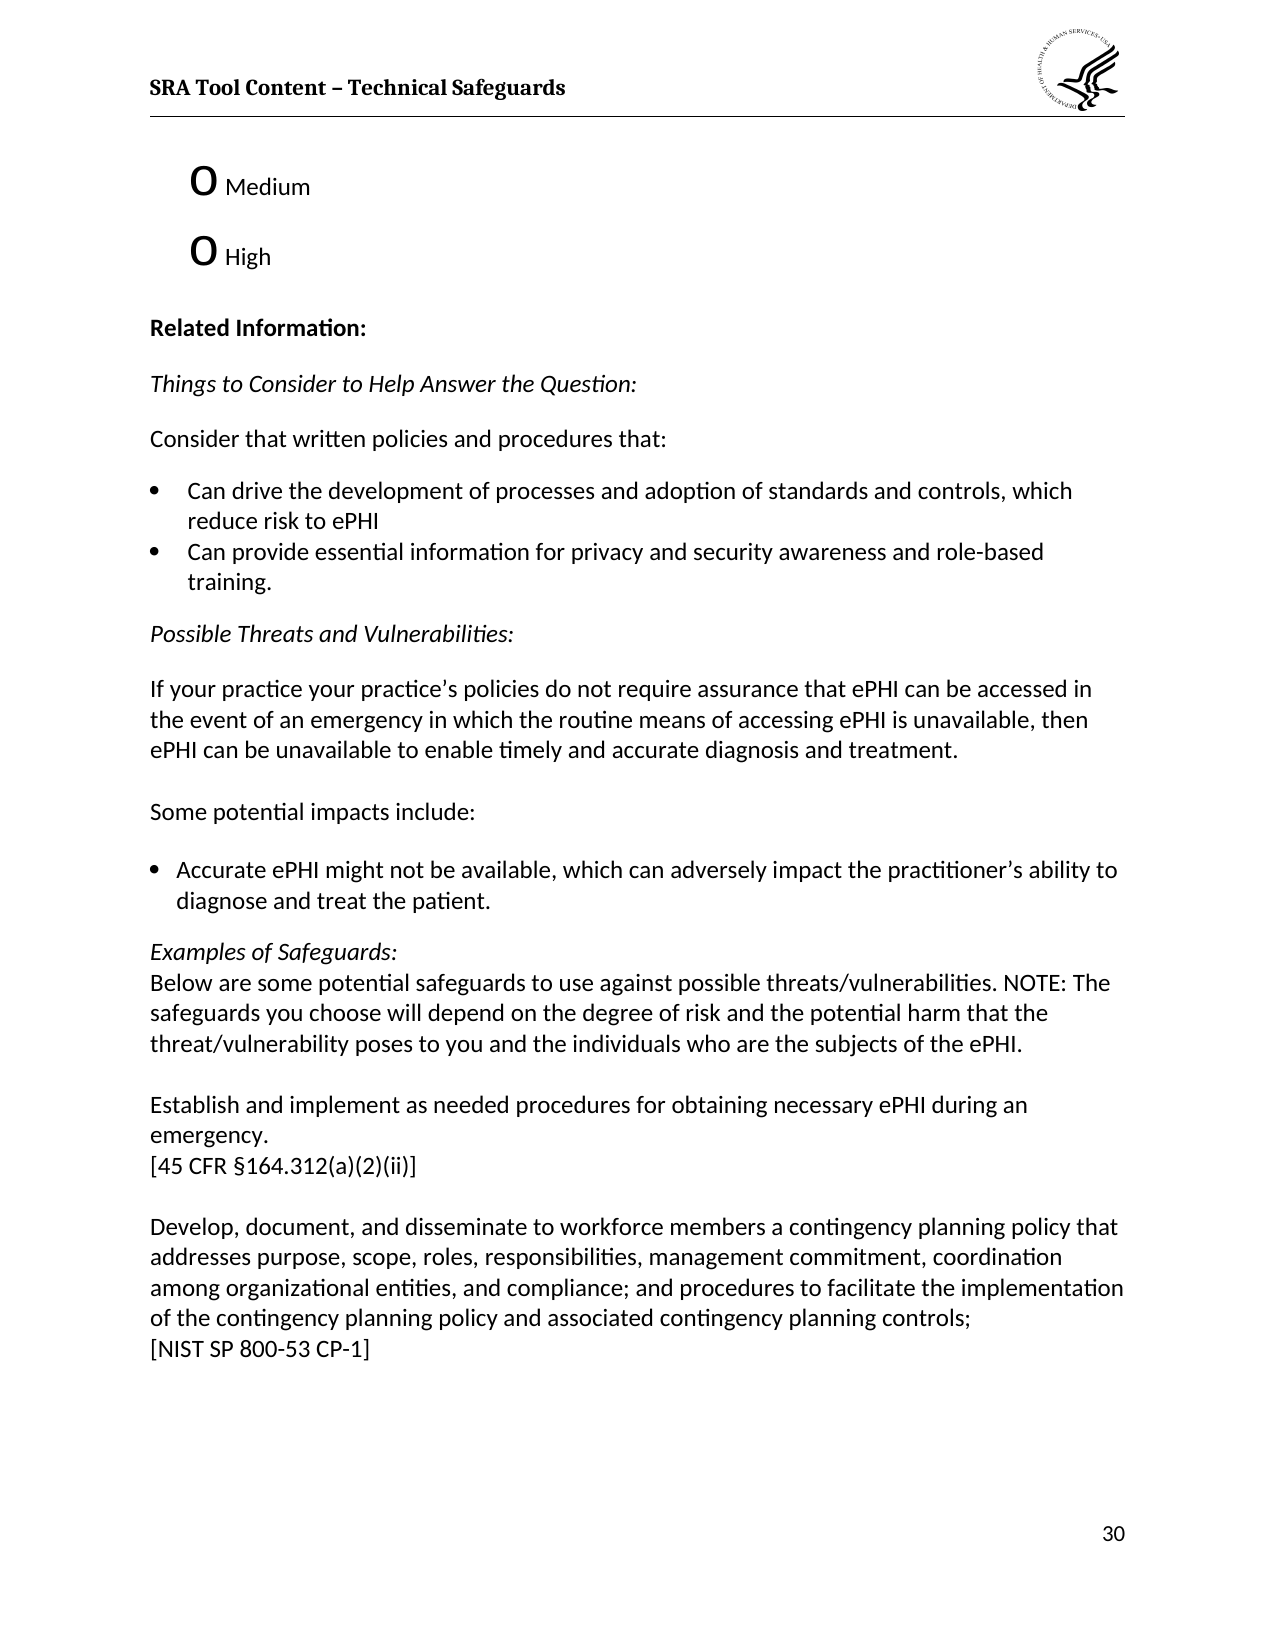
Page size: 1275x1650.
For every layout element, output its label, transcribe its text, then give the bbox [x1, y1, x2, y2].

list Medium [187, 150, 1125, 211]
text Related Information: [150, 312, 1125, 342]
text Consider that written policies and procedures that: [150, 423, 1125, 454]
text [45 CFR §164.312(a)(2)(ii)] [150, 1150, 1125, 1180]
list Can drive the development of processes and adoption of standards and controls, which reduce risk to ePHI [150, 475, 1125, 536]
text Establish and implement as needed procedures for obtaining necessary ePHI during an emergency. [150, 1089, 1125, 1150]
text If your practice your practice’s policies do not require assurance that ePHI can be accessed in the event of an emergency in which the routine means of accessing ePHI is unavailable, then ePHI can be unavailable to enable timely and accurate diagnosis and treatment. [150, 674, 1125, 765]
text Some potential impacts include: [150, 796, 1125, 854]
text Examples of Safeguards: [150, 936, 1125, 967]
list Accurate ePHI might not be available, which can adversely impact the practitioner’s ability to diagnose and treat the patient. [150, 854, 1125, 915]
text Below are some potential safeguards to use against possible threats/vulnerabilities. NOTE: The safeguards you choose will depend on the degree of risk and the potential harm that the threat/vulnerability poses to you and the individuals who are the subjects of the ePHI. [150, 967, 1125, 1058]
list Can provide essential information for privacy and security awareness and role-based training. [150, 536, 1125, 597]
text Things to Consider to Help Answer the Question: [150, 368, 1125, 398]
picture [1037, 29, 1119, 111]
text Develop, document, and disseminate to workforce members a contingency planning policy that addresses purpose, scope, roles, responsibilities, management commitment, coordination among organizational entities, and compliance; and procedures to facilitate the implementation of the contingency planning policy and associated contingency planning controls; [150, 1211, 1125, 1333]
text [NIST SP 800-53 CP-1] [150, 1333, 1125, 1363]
list High [187, 221, 1125, 282]
text Possible Threats and Vulnerabilities: [150, 618, 1125, 648]
